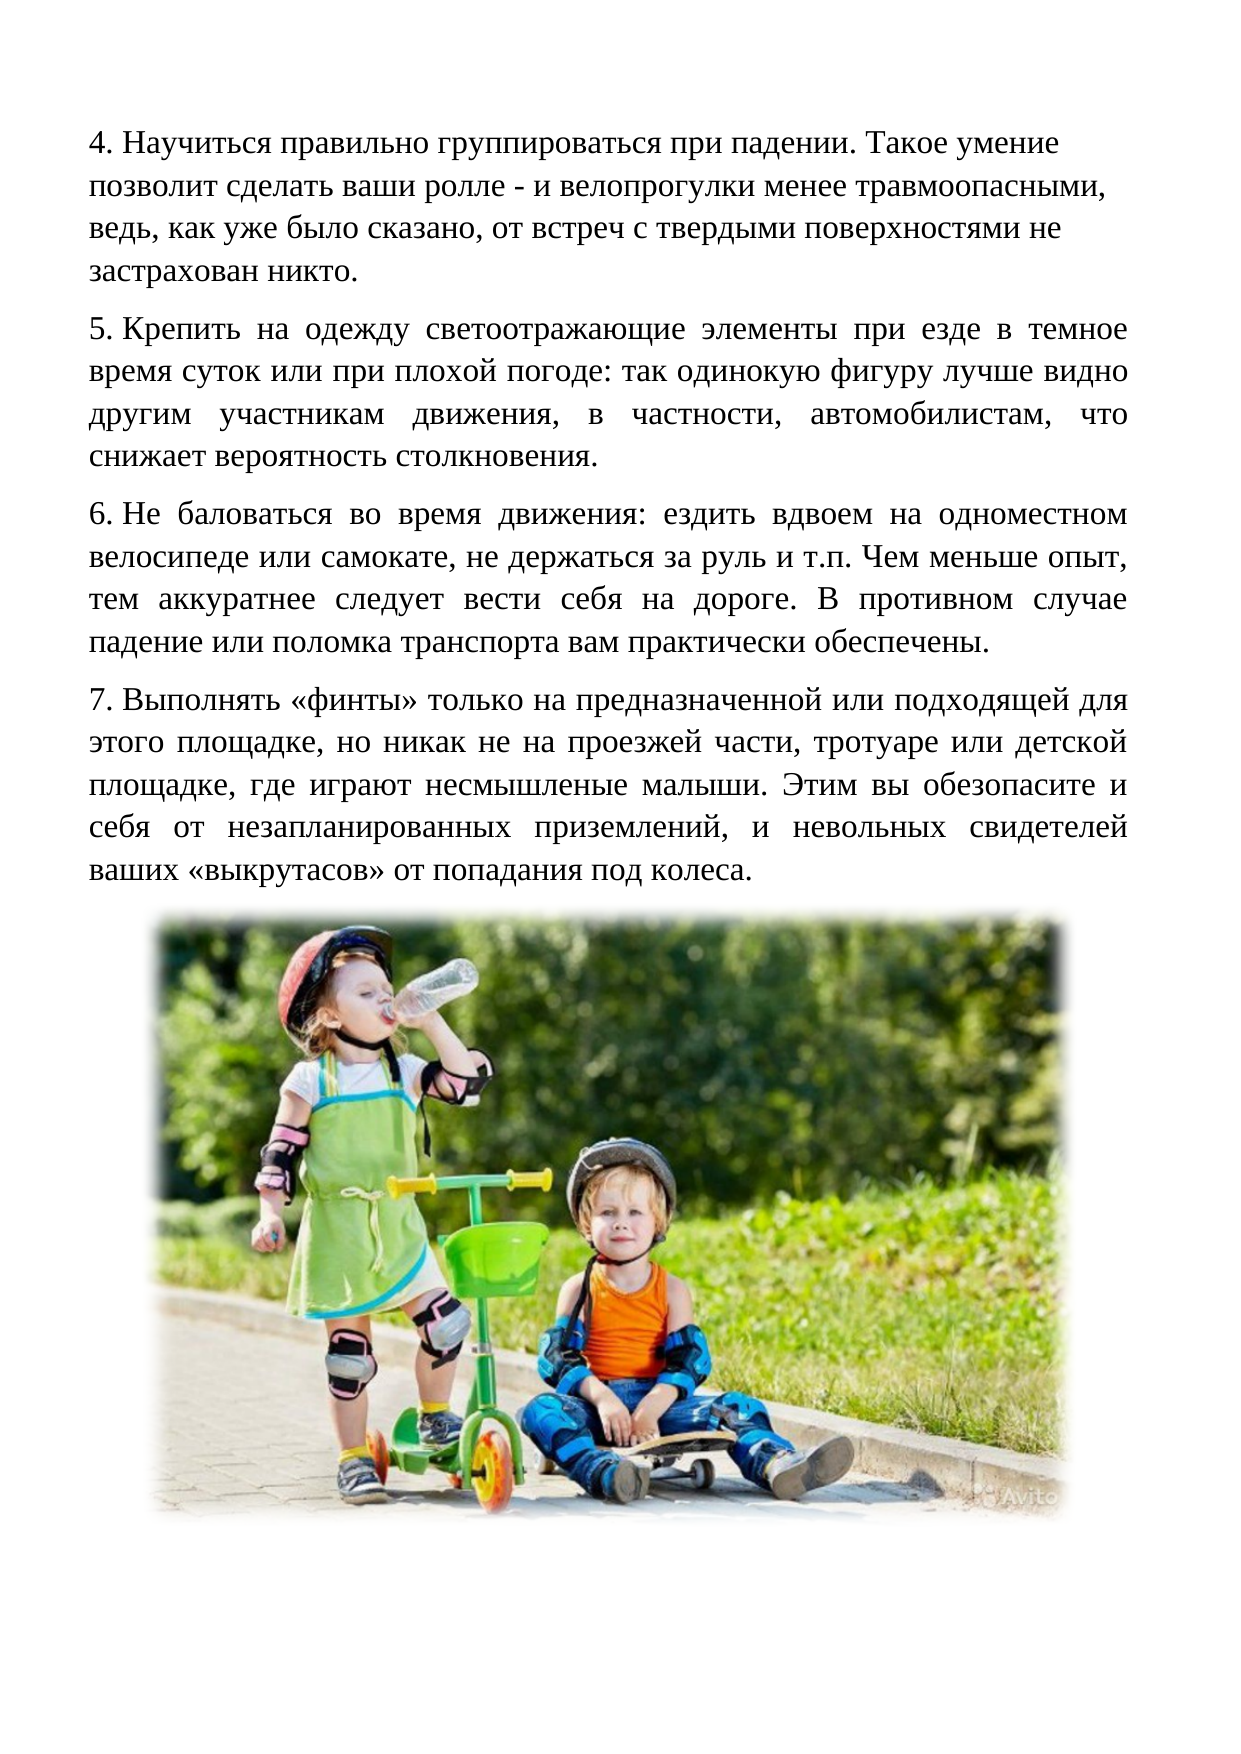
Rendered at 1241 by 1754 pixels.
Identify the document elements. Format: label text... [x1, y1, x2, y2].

picture [171, 933, 1047, 1498]
text 4. Научиться правильно группироваться при падении. Такое умение позволит сделать ваши ролле - и велопрогулки менее травмоопасными, ведь, как уже было сказано, от встреч с твердыми поверхностями не застрахован никто. [88, 118, 1129, 288]
text 5. Крепить на одежду светоотражающие элементы при езде в темное время суток или при плохой погоде: так одинокую фигуру лучше видно другим участникам движения, в частности, автомобилистам, что снижает вероятность столкновения. [88, 304, 1129, 474]
text 7. Выполнять «финты» только на предназначенной или подходящей для этого площадке, но никак не на проезжей части, тротуаре или детской площадке, где играют несмышленые малыши. Этим вы обезопасите и себя от незапланированных приземлений, и невольных свидетелей ваших «выкрутасов» от попадания под колеса. [88, 675, 1129, 887]
text 6. Не баловаться во время движения: ездить вдвоем на одноместном велосипеде или самокате, не держаться за руль и т.п. Чем меньше опыт, тем аккуратнее следует вести себя на дороге. В противном случае падение или поломка транспорта вам практически обеспечены. [88, 489, 1129, 659]
